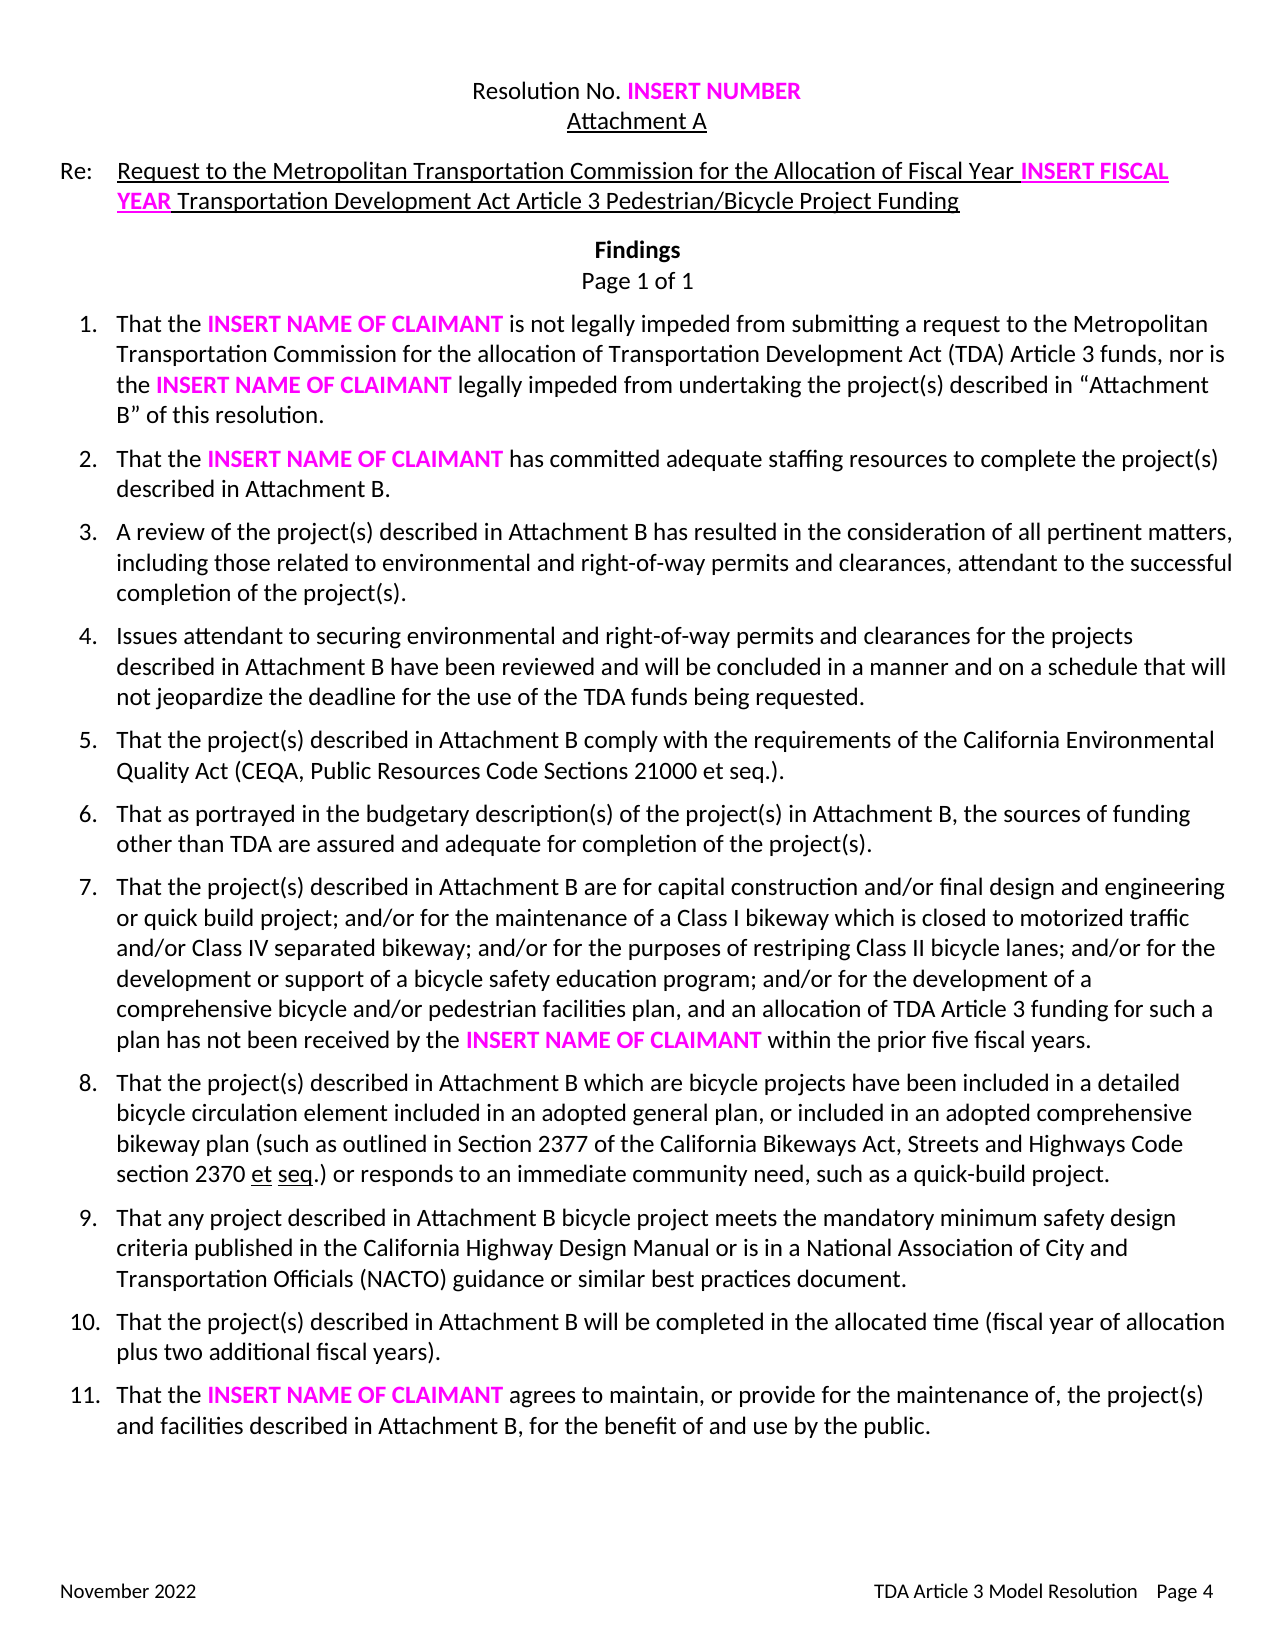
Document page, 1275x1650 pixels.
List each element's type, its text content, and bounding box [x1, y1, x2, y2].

text 10. That the project(s) described in Attachment B will be completed in the allocated time (fiscal year of allocation plus two additional fiscal years). [69, 1306, 1234, 1367]
text 7. That the project(s) described in Attachment B are for capital construction and/or final design and engineering or quick build project; and/or for the maintenance of a Class I bikeway which is closed to motorized traffic and/or Class IV separated bikeway; and/or for the purposes of restriping Class II bicycle lanes; and/or for the development or support of a bicycle safety education program; and/or for the development of a comprehensive bicycle and/or pedestrian facilities plan, and an allocation of TDA Article 3 funding for such a plan has not been received by the INSERT NAME OF CLAIMANT within the prior five fiscal years. [79, 871, 1234, 1054]
text 11. That the INSERT NAME OF CLAIMANT agrees to maintain, or provide for the maintenance of, the project(s) and facilities described in Attachment B, for the benefit of and use by the public. [69, 1379, 1234, 1440]
text 5. That the project(s) described in Attachment B comply with the requirements of the California Environmental Quality Act (CEQA, Public Resources Code Sections 21000 et seq.). [79, 724, 1234, 785]
text Page 1 of 1 [60, 265, 1215, 296]
text 4. Issues attendant to securing environmental and right-of-way permits and clearances for the projects described in Attachment B have been reviewed and will be concluded in a manner and on a schedule that will not jeopardize the deadline for the use of the TDA funds being requested. [79, 620, 1234, 712]
text 8. That the project(s) described in Attachment B which are bicycle projects have been included in a detailed bicycle circulation element included in an adopted general plan, or included in an adopted comprehensive bikeway plan (such as outlined in Section 2377 of the California Bikeways Act, Streets and Highways Code section 2370 et seq.) or responds to an immediate community need, such as a quick-build project. [79, 1067, 1234, 1189]
title Re: Request to the Metropolitan Transportation Commission for the Allocation of Fiscal Year INSERT FISCAL YEAR Transportation Development Act Article 3 Pedestrian/Bicycle Project Funding [60, 155, 1215, 216]
text Attachment A [60, 106, 1213, 136]
text 3. A review of the project(s) described in Attachment B has resulted in the consideration of all pertinent matters, including those related to environmental and right-of-way permits and clearances, attendant to the successful completion of the project(s). [79, 516, 1234, 608]
text 9. That any project described in Attachment B bicycle project meets the mandatory minimum safety design criteria published in the California Highway Design Manual or is in a National Association of City and Transportation Officials (NACTO) guidance or similar best practices document. [79, 1202, 1234, 1293]
text Resolution No. INSERT NUMBER [60, 75, 1213, 106]
text 2. That the INSERT NAME OF CLAIMANT has committed adequate staffing resources to complete the project(s) described in Attachment B. [79, 443, 1234, 504]
text 6. That as portrayed in the budgetary description(s) of the project(s) in Attachment B, the sources of funding other than TDA are assured and adequate for completion of the project(s). [79, 798, 1234, 859]
subtitle Findings [60, 234, 1215, 265]
text 1. That the INSERT NAME OF CLAIMANT is not legally impeded from submitting a request to the Metropolitan Transportation Commission for the allocation of Transportation Development Act (TDA) Article 3 funds, nor is the INSERT NAME OF CLAIMANT legally impeded from undertaking the project(s) described in “Attachment B” of this resolution. [79, 308, 1234, 430]
